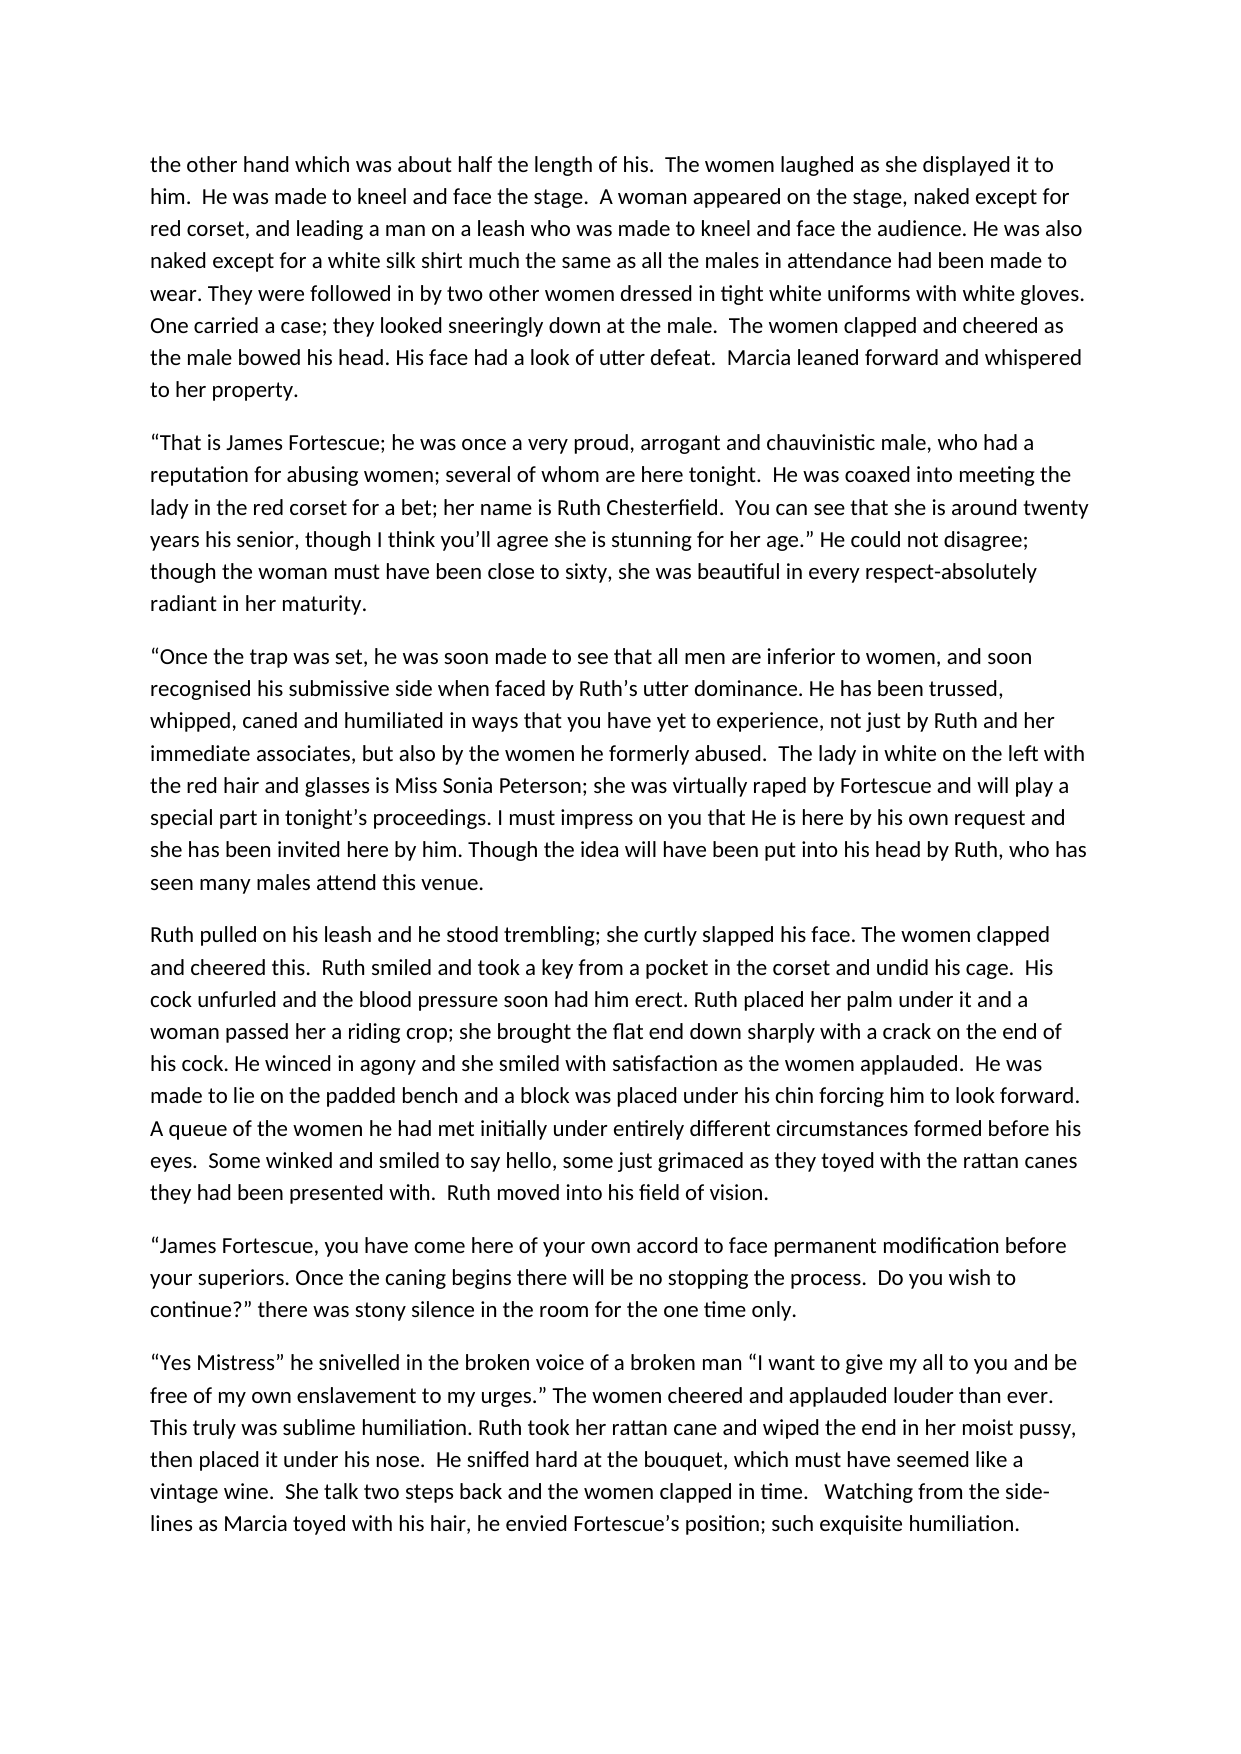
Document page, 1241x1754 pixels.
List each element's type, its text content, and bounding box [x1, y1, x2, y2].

text “That is James Fortescue; he was once a very proud, arrogant and chauvinistic male, who had a reputation for abusing women; several of whom are here tonight. He was coaxed into meeting the lady in the red corset for a bet; her name is Ruth Chesterfield. You can see that she is around twenty years his senior, though I think you’ll agree she is stunning for her age.” He could not disagree; though the woman must have been close to sixty, she was beautiful in every respect-absolutely radiant in her maturity. [150, 428, 1090, 617]
text Ruth pulled on his leash and he stood trembling; she curtly slapped his face. The women clapped and cheered this. Ruth smiled and took a key from a pocket in the corset and undid his cage. His cock unfurled and the blood pressure soon had him erect. Ruth placed her palm under it and a woman passed her a riding crop; she brought the flat end down sharply with a crack on the end of his cock. He winced in agony and she smiled with satisfaction as the women applauded. He was made to lie on the padded bench and a block was placed under his chin forcing him to look forward. A queue of the women he had met initially under entirely different circumstances formed before his eyes. Some winked and smiled to say hello, some just grimaced as they toyed with the rattan canes they had been presented with. Ruth moved into his field of vision. [150, 921, 1090, 1206]
text “Once the trap was set, he was soon made to see that all men are inferior to women, and soon recognised his submissive side when faced by Ruth’s utter dominance. He has been trussed, whipped, caned and humiliated in ways that you have yet to experience, not just by Ruth and her immediate associates, but also by the women he formerly abused. The lady in white on the left with the red hair and glasses is Miss Sonia Peterson; she was virtually raped by Fortescue and will play a special part in tonight’s proceedings. I must impress on you that He is here by his own request and she has been invited here by him. Though the idea will have been put into his head by Ruth, who has seen many males attend this venue. [150, 642, 1090, 896]
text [150, 150, 1090, 403]
text “Yes Mistress” he snivelled in the broken voice of a broken man “I want to give my all to you and be free of my own enslavement to my urges.” The women cheered and applauded louder than ever. This truly was sublime humiliation. Ruth took her rattan cane and wiped the end in her moist pussy, then placed it under his nose. He sniffed hard at the bouquet, which must have seemed like a vintage wine. She talk two steps back and the women clapped in time. Watching from the side-lines as Marcia toyed with his hair, he envied Fortescue’s position; such exquisite humiliation. [150, 1348, 1090, 1537]
text “James Fortescue, you have come here of your own accord to face permanent modification before your superiors. Once the caning begins there will be no stopping the process. Do you wish to continue?” there was stony silence in the room for the one time only. [150, 1231, 1090, 1323]
